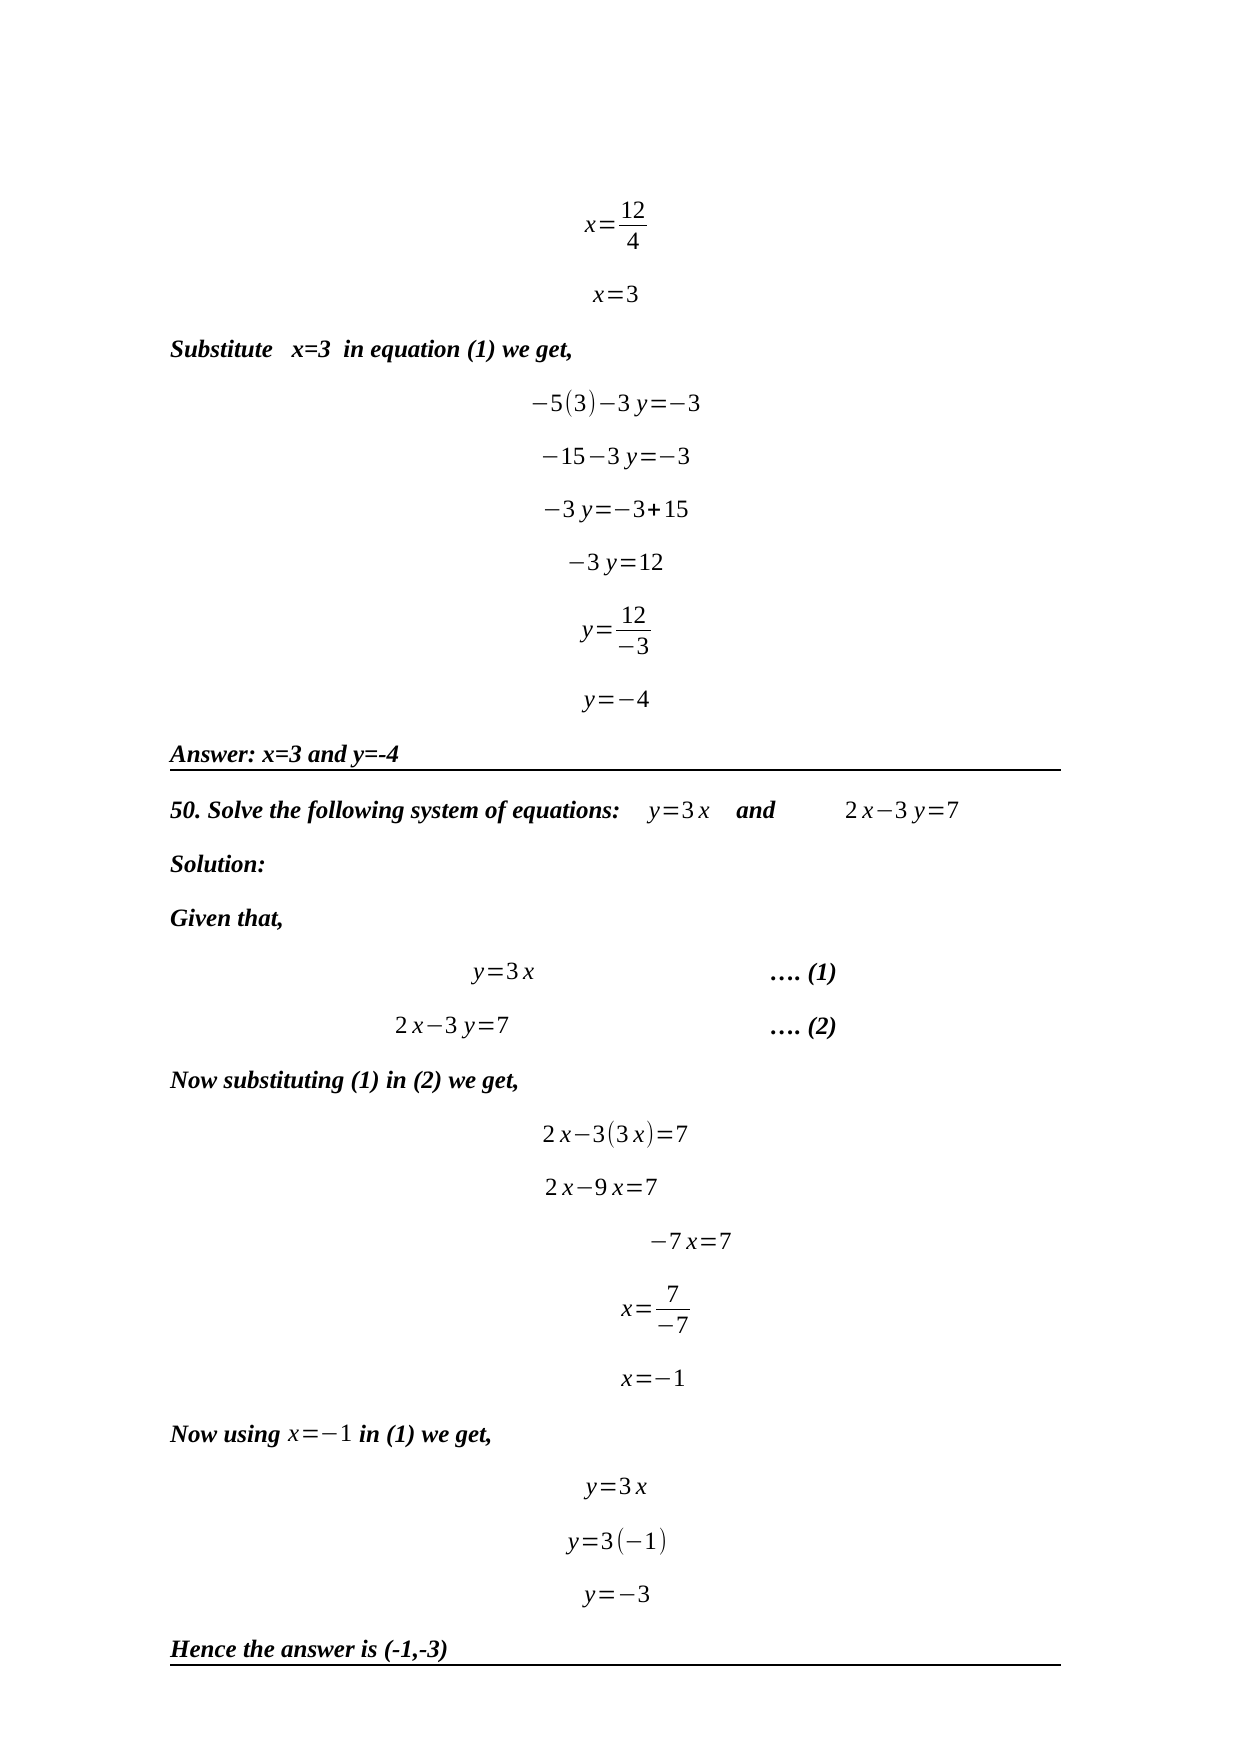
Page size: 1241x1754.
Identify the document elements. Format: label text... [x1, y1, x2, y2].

text …. (1) [395, 957, 1061, 986]
text Now substituting (1) in (2) we get, [170, 1065, 1061, 1094]
text Solution: [170, 849, 1061, 878]
text Substitute x=3 in equation (1) we get, [170, 334, 1061, 362]
text Given that, [170, 903, 1061, 932]
text Answer: x=3 and y=-4 [170, 739, 1061, 769]
text Now using in (1) we get, [170, 1419, 1061, 1447]
text …. (2) [395, 1011, 1061, 1040]
text 50. Solve the following system of equations: and [170, 796, 1061, 824]
text Hence the answer is (-1,-3) [170, 1634, 1061, 1664]
